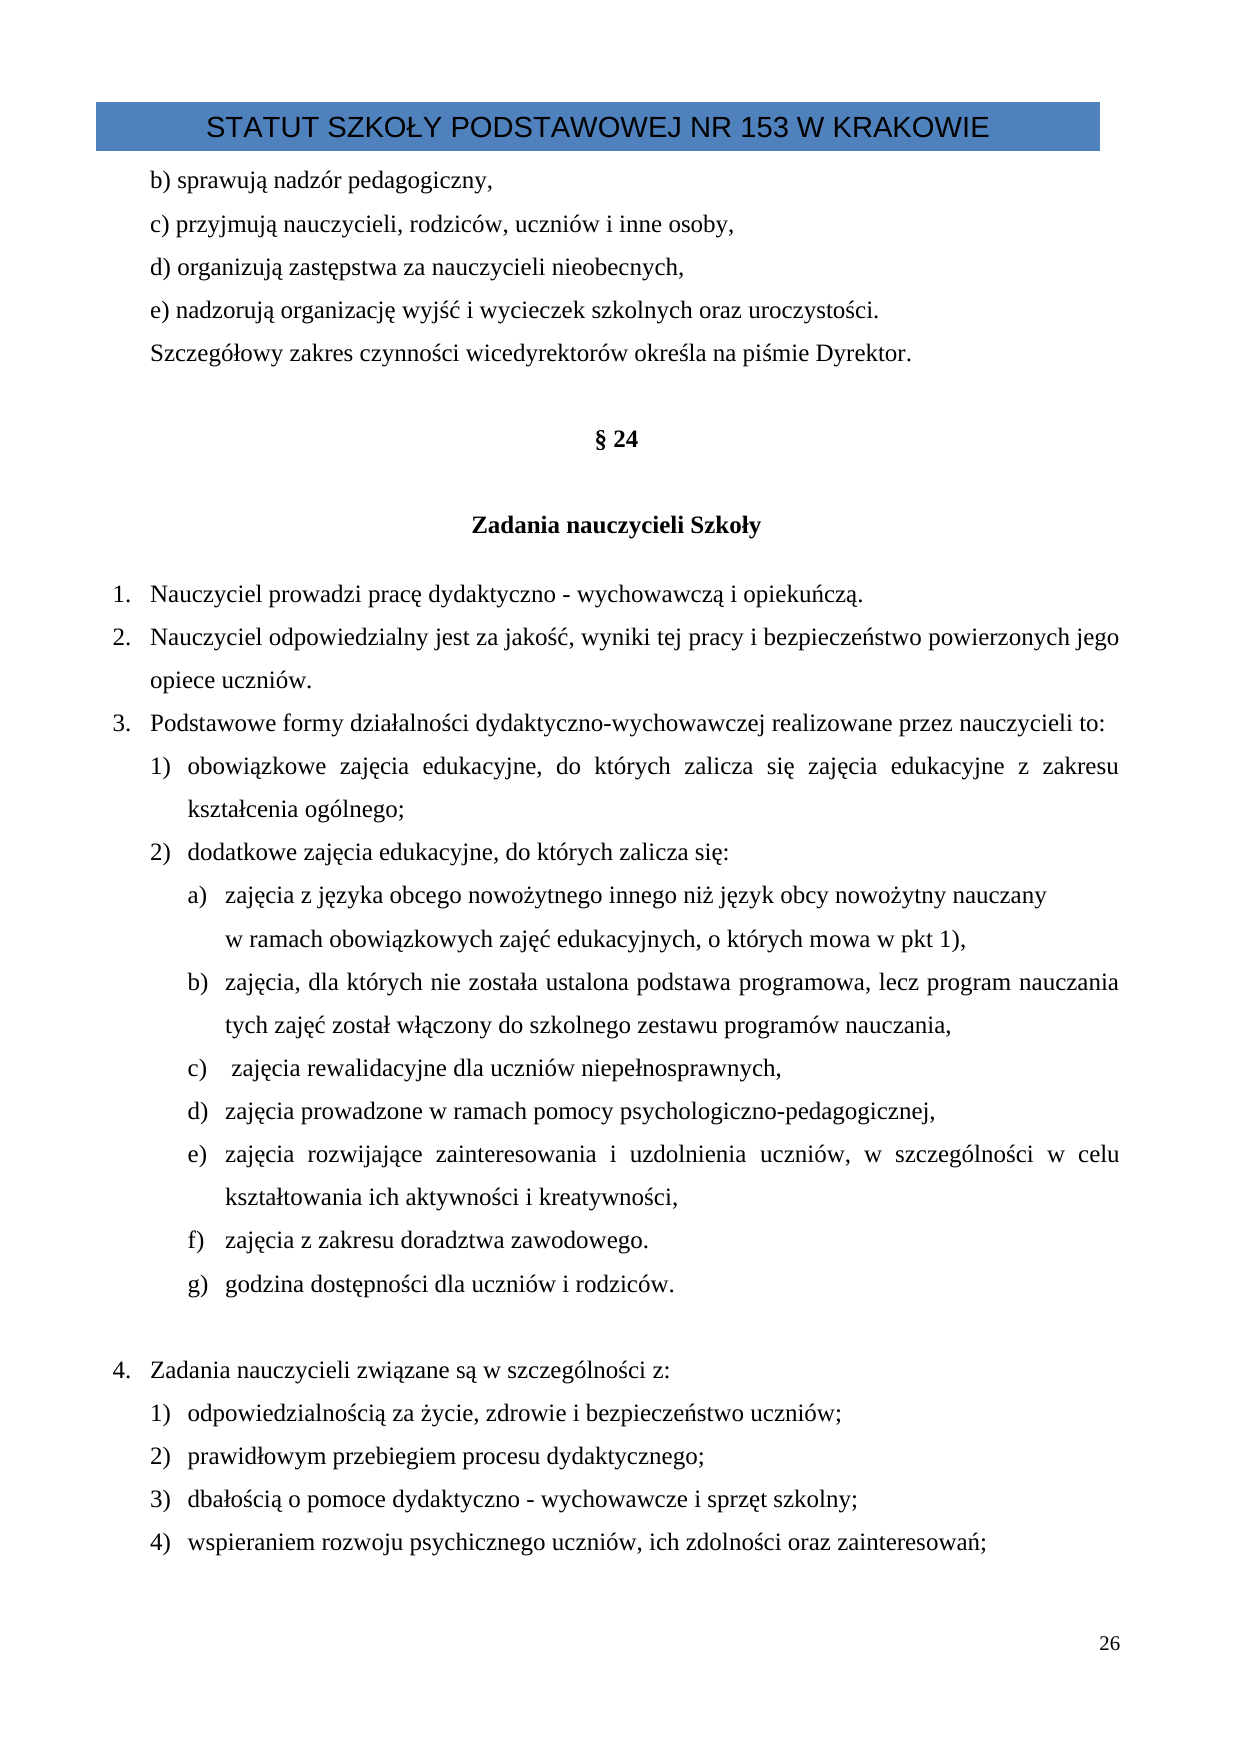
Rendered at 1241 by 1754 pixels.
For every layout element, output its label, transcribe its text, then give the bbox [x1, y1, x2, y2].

list dodatkowe zajęcia edukacyjne, do których zalicza się: [150, 837, 1120, 866]
list Nauczyciel odpowiedzialny jest za jakość, wyniki tej pracy i bezpieczeństwo powierzonych jego opiece uczniów. [112, 622, 1120, 694]
text e) nadzorują organizację wyjść i wycieczek szkolnych oraz uroczystości. [150, 295, 1120, 324]
list zajęcia rewalidacyjne dla uczniów niepełnosprawnych, [187, 1053, 1120, 1082]
list zajęcia, dla których nie została ustalona podstawa programowa, lecz program nauczania tych zajęć został włączony do szkolnego zestawu programów nauczania, [187, 967, 1120, 1039]
list godzina dostępności dla uczniów i rodziców. [187, 1269, 1120, 1297]
text c) przyjmują nauczycieli, rodziców, uczniów i inne osoby, [150, 209, 1120, 237]
list obowiązkowe zajęcia edukacyjne, do których zalicza się zajęcia edukacyjne z zakresu kształcenia ogólnego; [150, 751, 1120, 823]
list Zadania nauczycieli związane są w szczególności z: [112, 1355, 1120, 1384]
list prawidłowym przebiegiem procesu dydaktycznego; [150, 1441, 1120, 1470]
text Szczegółowy zakres czynności wicedyrektorów określa na piśmie Dyrektor. [150, 338, 1120, 367]
list odpowiedzialnością za życie, zdrowie i bezpieczeństwo uczniów; [150, 1398, 1120, 1427]
text § 24 [112, 424, 1120, 453]
list zajęcia prowadzone w ramach pomocy psychologiczno-pedagogicznej, [187, 1096, 1120, 1125]
list Podstawowe formy działalności dydaktyczno-wychowawczej realizowane przez nauczycieli to: [112, 708, 1120, 737]
list Nauczyciel prowadzi pracę dydaktyczno - wychowawczą i opiekuńczą. [112, 579, 1120, 607]
list wspieraniem rozwoju psychicznego uczniów, ich zdolności oraz zainteresowań; [150, 1527, 1120, 1556]
text b) sprawują nadzór pedagogiczny, [150, 148, 1120, 194]
list zajęcia z języka obcego nowożytnego innego niż język obcy nowożytny nauczany w ramach obowiązkowych zajęć edukacyjnych, o których mowa w pkt 1), [187, 881, 1120, 952]
text d) organizują zastępstwa za nauczycieli nieobecnych, [150, 252, 1120, 281]
text Zadania nauczycieli Szkoły [112, 511, 1120, 539]
list zajęcia z zakresu doradztwa zawodowego. [187, 1226, 1120, 1254]
list dbałością o pomoce dydaktyczno - wychowawcze i sprzęt szkolny; [150, 1484, 1120, 1513]
list zajęcia rozwijające zainteresowania i uzdolnienia uczniów, w szczególności w celu kształtowania ich aktywności i kreatywności, [187, 1139, 1120, 1211]
